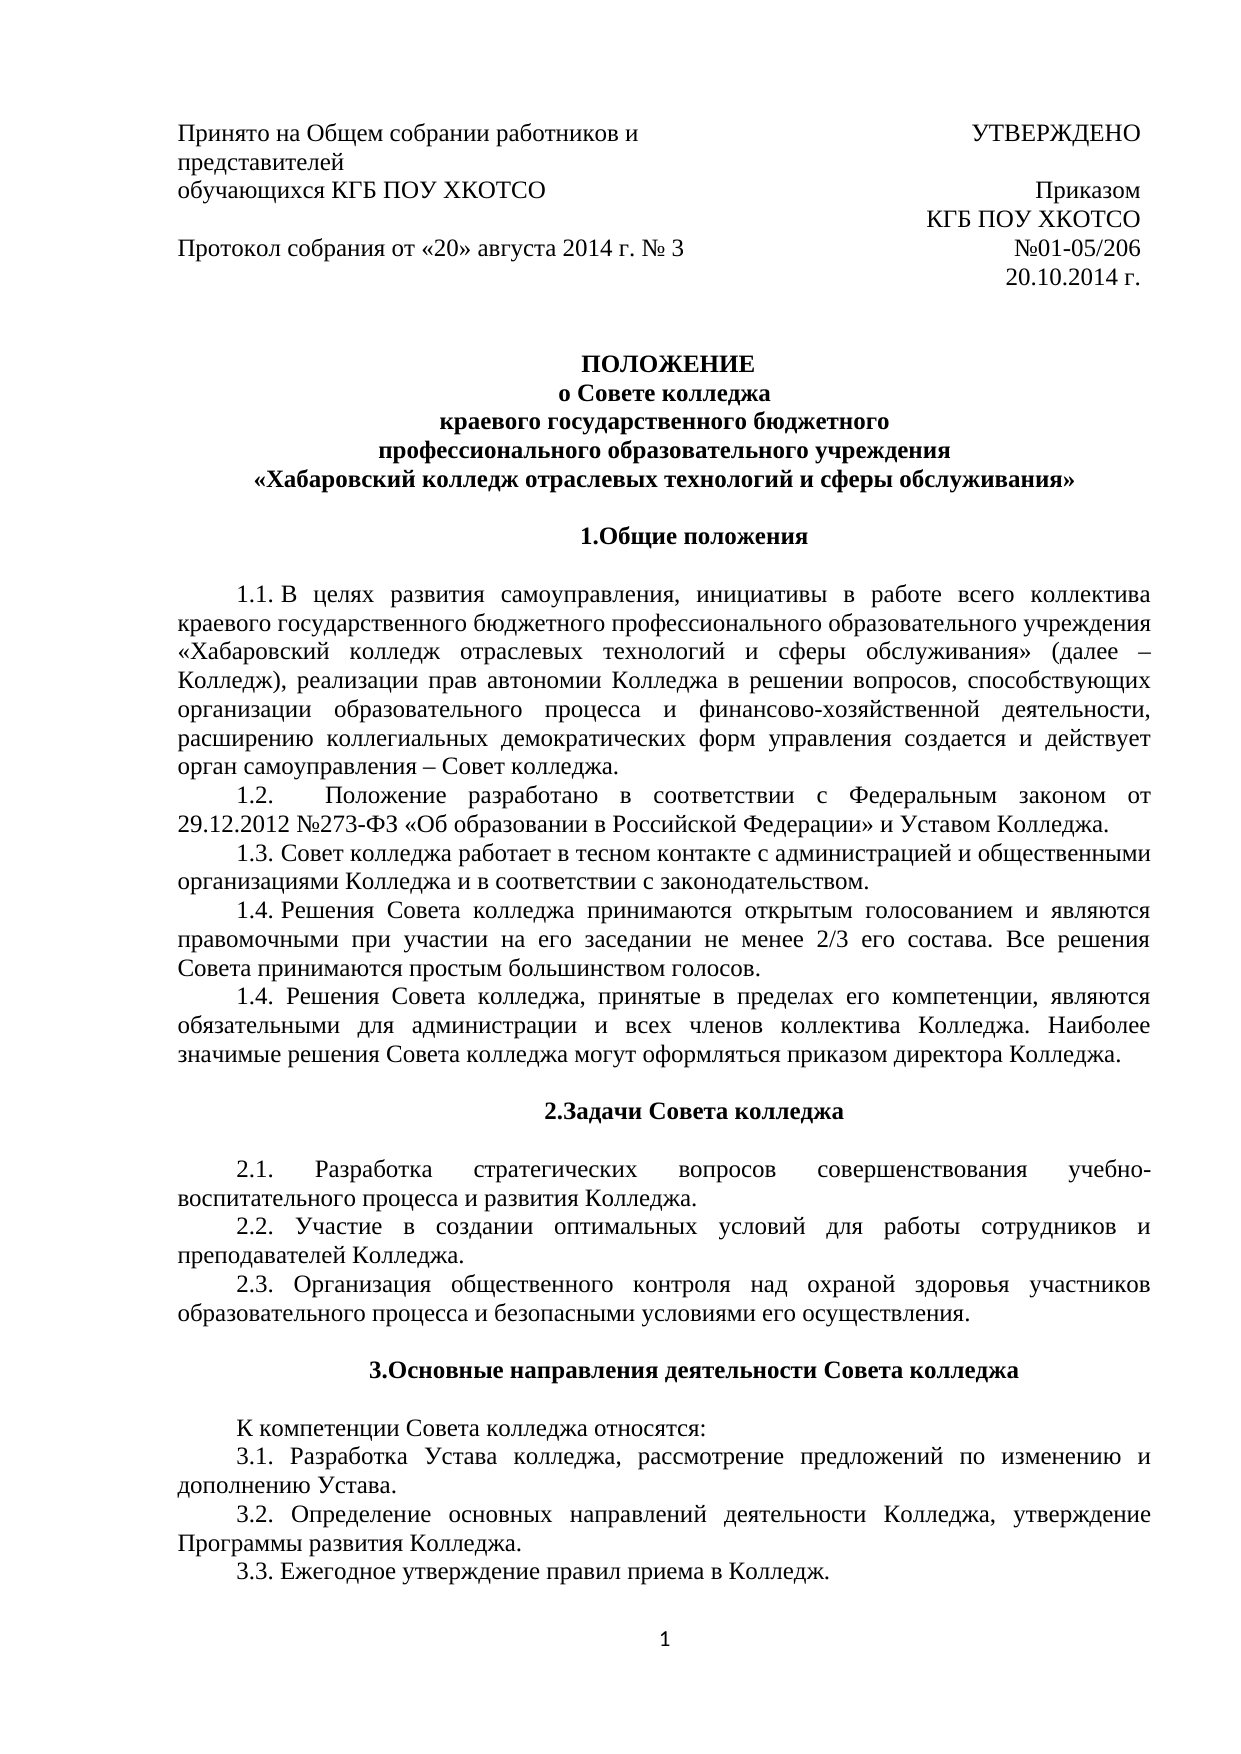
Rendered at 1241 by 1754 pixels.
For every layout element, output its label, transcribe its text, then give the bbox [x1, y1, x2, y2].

list 1.Общие положения [177, 521, 1152, 550]
table_header УТВЕРЖДЕНО Приказом КГБ ПОУ ХКОТСО №01-05/206 20.10.2014 г. [738, 118, 1152, 315]
text «Хабаровский колледж отраслевых технологий и сферы обслуживания» [177, 464, 1152, 493]
text 2.2. Участие в создании оптимальных условий для работы сотрудников и преподавателей Колледжа. [177, 1211, 1152, 1269]
text 2.3. Организация общественного контроля над охраной здоровья участников образовательного процесса и безопасными условиями его осуществления. [177, 1269, 1152, 1326]
table_header Принято на Общем собрании работников и представителей обучающихся КГБ ПОУ ХКОТСО Протокол собрания от «20» августа 2014 г. № 3 [166, 118, 738, 315]
text ПОЛОЖЕНИЕ [177, 349, 1152, 378]
list 3.Основные направления деятельности Совета колледжа [177, 1355, 1152, 1384]
text краевого государственного бюджетного [177, 406, 1152, 435]
list Совет колледжа работает в тесном контакте с администрацией и общественными организациями Колледжа и в соответствии с законодательством. [177, 838, 1152, 895]
list Положение разработано в соответствии с Федеральным законом от 29.12.2012 №273-ФЗ «Об образовании в Российской Федерации» и Уставом Колледжа. [177, 780, 1152, 838]
list 2.Задачи Совета колледжа [177, 1096, 1152, 1125]
list В целях развития самоуправления, инициативы в работе всего коллектива краевого государственного бюджетного профессионального образовательного учреждения «Хабаровский колледж отраслевых технологий и сферы обслуживания» (далее – Колледж), реализации прав автономии Колледжа в решении вопросов, способствующих организации образовательного процесса и финансово-хозяйственной деятельности, расширению коллегиальных демократических форм управления создается и действует орган самоуправления – Совет колледжа. [177, 579, 1152, 780]
text о Совете колледжа [177, 378, 1152, 406]
text профессионального образовательного учреждения [177, 435, 1152, 464]
text 1.4. Решения Совета колледжа, принятые в пределах его компетенции, являются обязательными для администрации и всех членов коллектива Колледжа. Наиболее значимые решения Совета колледжа могут оформляться приказом директора Колледжа. [177, 981, 1152, 1068]
list 3.1. Разработка Устава колледжа, рассмотрение предложений по изменению и дополнению Устава. [177, 1441, 1152, 1499]
text 2.1. Разработка стратегических вопросов совершенствования учебно-воспитательного процесса и развития Колледжа. [177, 1154, 1152, 1211]
list 3.3. Ежегодное утверждение правил приема в Колледж. [177, 1556, 1152, 1585]
list К компетенции Совета колледжа относятся: [236, 1413, 1152, 1441]
list Решения Совета колледжа принимаются открытым голосованием и являются правомочными при участии на его заседании не менее 2/3 его состава. Все решения Совета принимаются простым большинством голосов. [177, 895, 1152, 981]
list 3.2. Определение основных направлений деятельности Колледжа, утверждение Программы развития Колледжа. [177, 1499, 1152, 1556]
